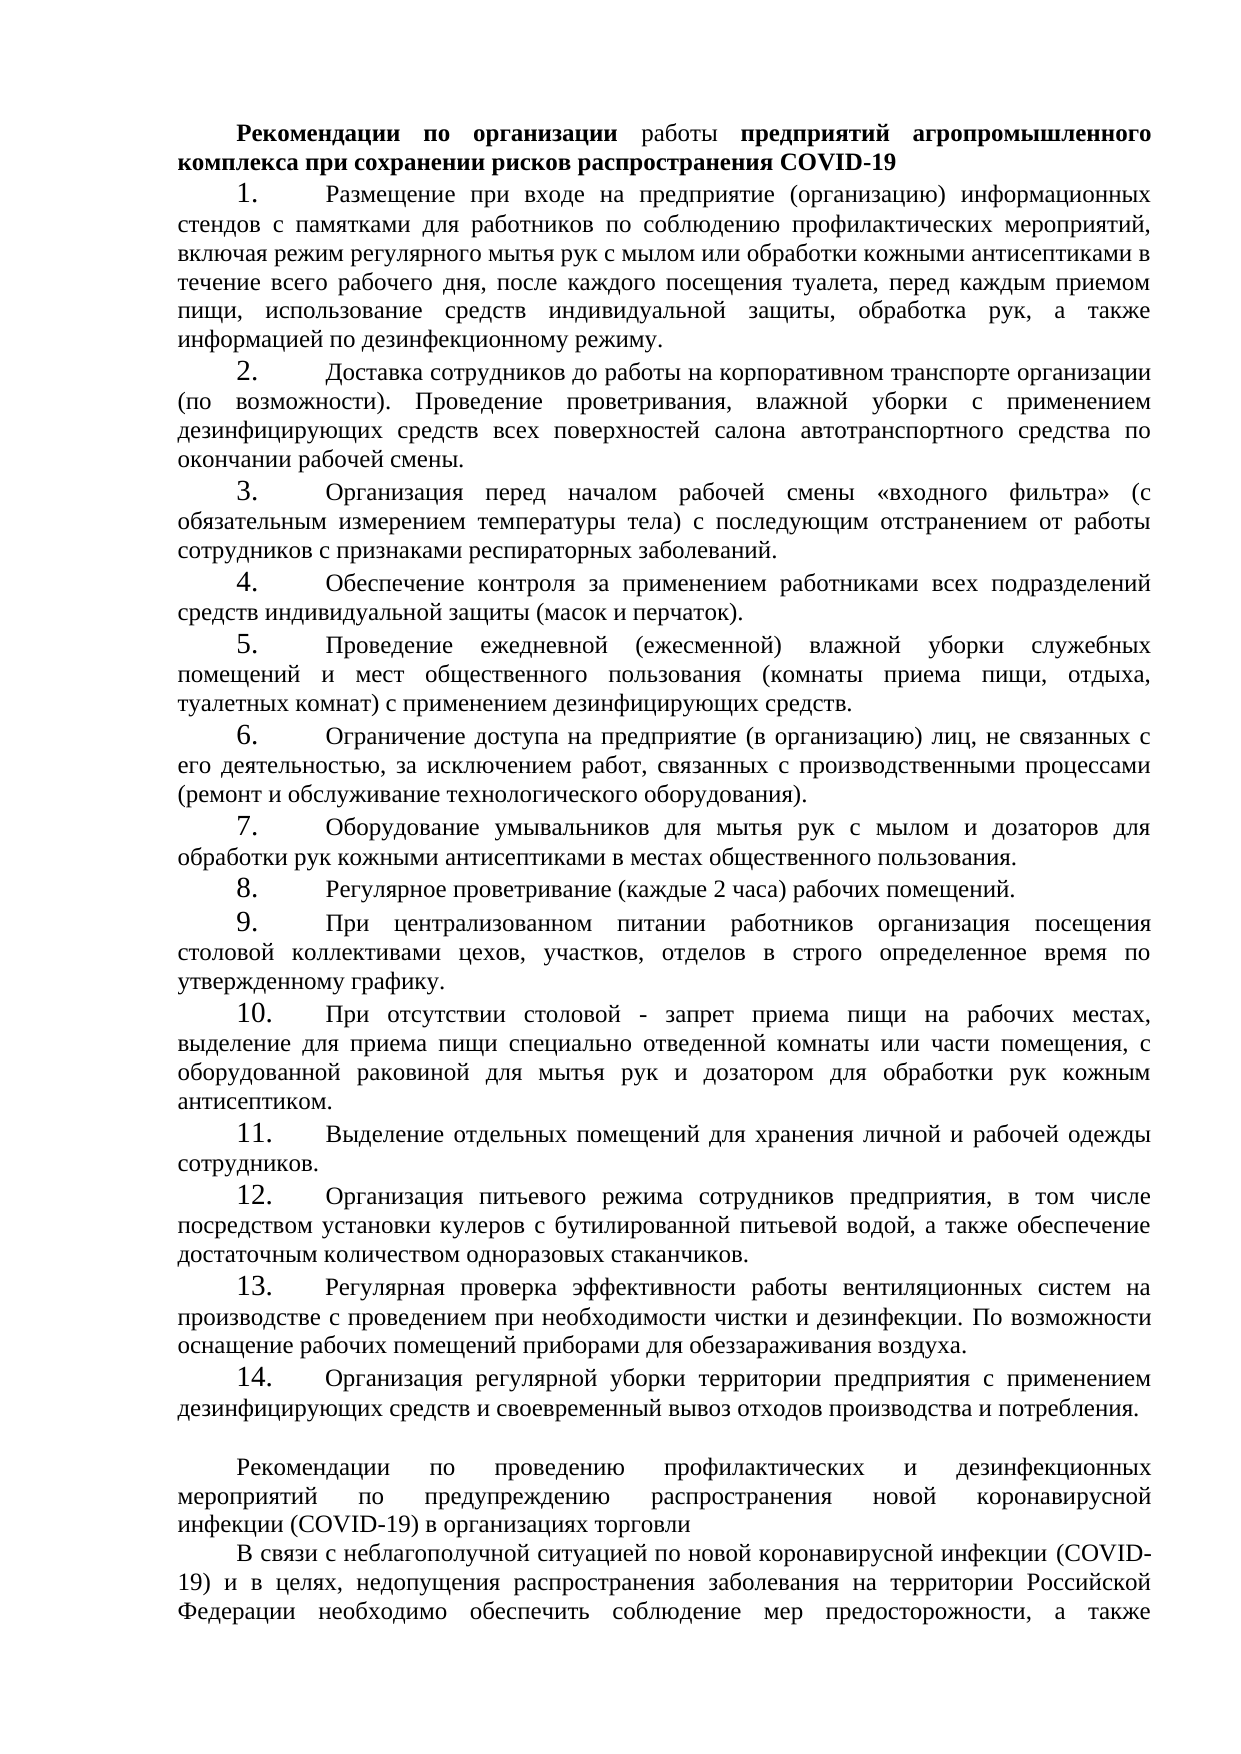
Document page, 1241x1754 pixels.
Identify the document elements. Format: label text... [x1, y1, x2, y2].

list Выделение отдельных помещений для хранения личной и рабочей одежды сотрудников. [177, 1115, 1152, 1177]
list Регулярная проверка эффективности работы вентиляционных систем на производстве с проведением при необходимости чистки и дезинфекции. По возможности оснащение рабочих помещений приборами для обеззараживания воздуха. [177, 1268, 1152, 1359]
list Организация регулярной уборки территории предприятия с применением дезинфицирующих средств и своевременный вывоз отходов производства и потребления. [177, 1359, 1152, 1421]
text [177, 1538, 1152, 1624]
list При отсутствии столовой - запрет приема пищи на рабочих местах, выделение для приема пищи специально отведенной комнаты или части помещения, с оборудованной раковиной для мытья рук и дозатором для обработки рук кожным антисептиком. [177, 995, 1152, 1115]
list При централизованном питании работников организация посещения столовой коллективами цехов, участков, отделов в строго определенное время по утвержденному графику. [177, 904, 1152, 995]
list Ограничение доступа на предприятие (в организацию) лиц, не связанных с его деятельностью, за исключением работ, связанных с производственными процессами (ремонт и обслуживание технологического оборудования). [177, 717, 1152, 808]
list Размещение при входе на предприятие (организацию) информационных стендов с памятками для работников по соблюдению профилактических мероприятий, включая режим регулярного мытья рук с мылом или обработки кожными антисептиками в течение всего рабочего дня, после каждого посещения туалета, перед каждым приемом пищи, использование средств индивидуальной защиты, обработка рук, а также информацией по дезинфекционному режиму. [177, 176, 1152, 353]
list Оборудование умывальников для мытья рук с мылом и дозаторов для обработки рук кожными антисептиками в местах общественного пользования. [177, 808, 1152, 870]
list Организация перед началом рабочей смены «входного фильтра» (с обязательным измерением температуры тела) с последующим отстранением от работы сотрудников с признаками респираторных заболеваний. [177, 473, 1152, 564]
text Рекомендации по организации работы предприятий агропромышленного комплекса при сохранении рисков распространения COVID-19 [177, 118, 1152, 176]
list Организация питьевого режима сотрудников предприятия, в том числе посредством установки кулеров с бутилированной питьевой водой, а также обеспечение достаточным количеством одноразовых стаканчиков. [177, 1177, 1152, 1268]
text Рекомендации по проведению профилактических и дезинфекционных мероприятий по предупреждению распространения новой коронавирусной инфекции (COVID-19) в организациях торговли [177, 1452, 1152, 1538]
list Регулярное проветривание (каждые 2 часа) рабочих помещений. [177, 870, 1152, 904]
list Доставка сотрудников до работы на корпоративном транспорте организации (по возможности). Проведение проветривания, влажной уборки с применением дезинфицирующих средств всех поверхностей салона автотранспортного средства по окончании рабочей смены. [177, 353, 1152, 473]
list Проведение ежедневной (ежесменной) влажной уборки служебных помещений и мест общественного пользования (комнаты приема пищи, отдыха, туалетных комнат) с применением дезинфицирующих средств. [177, 626, 1152, 717]
list Обеспечение контроля за применением работниками всех подразделений средств индивидуальной защиты (масок и перчаток). [177, 564, 1152, 626]
